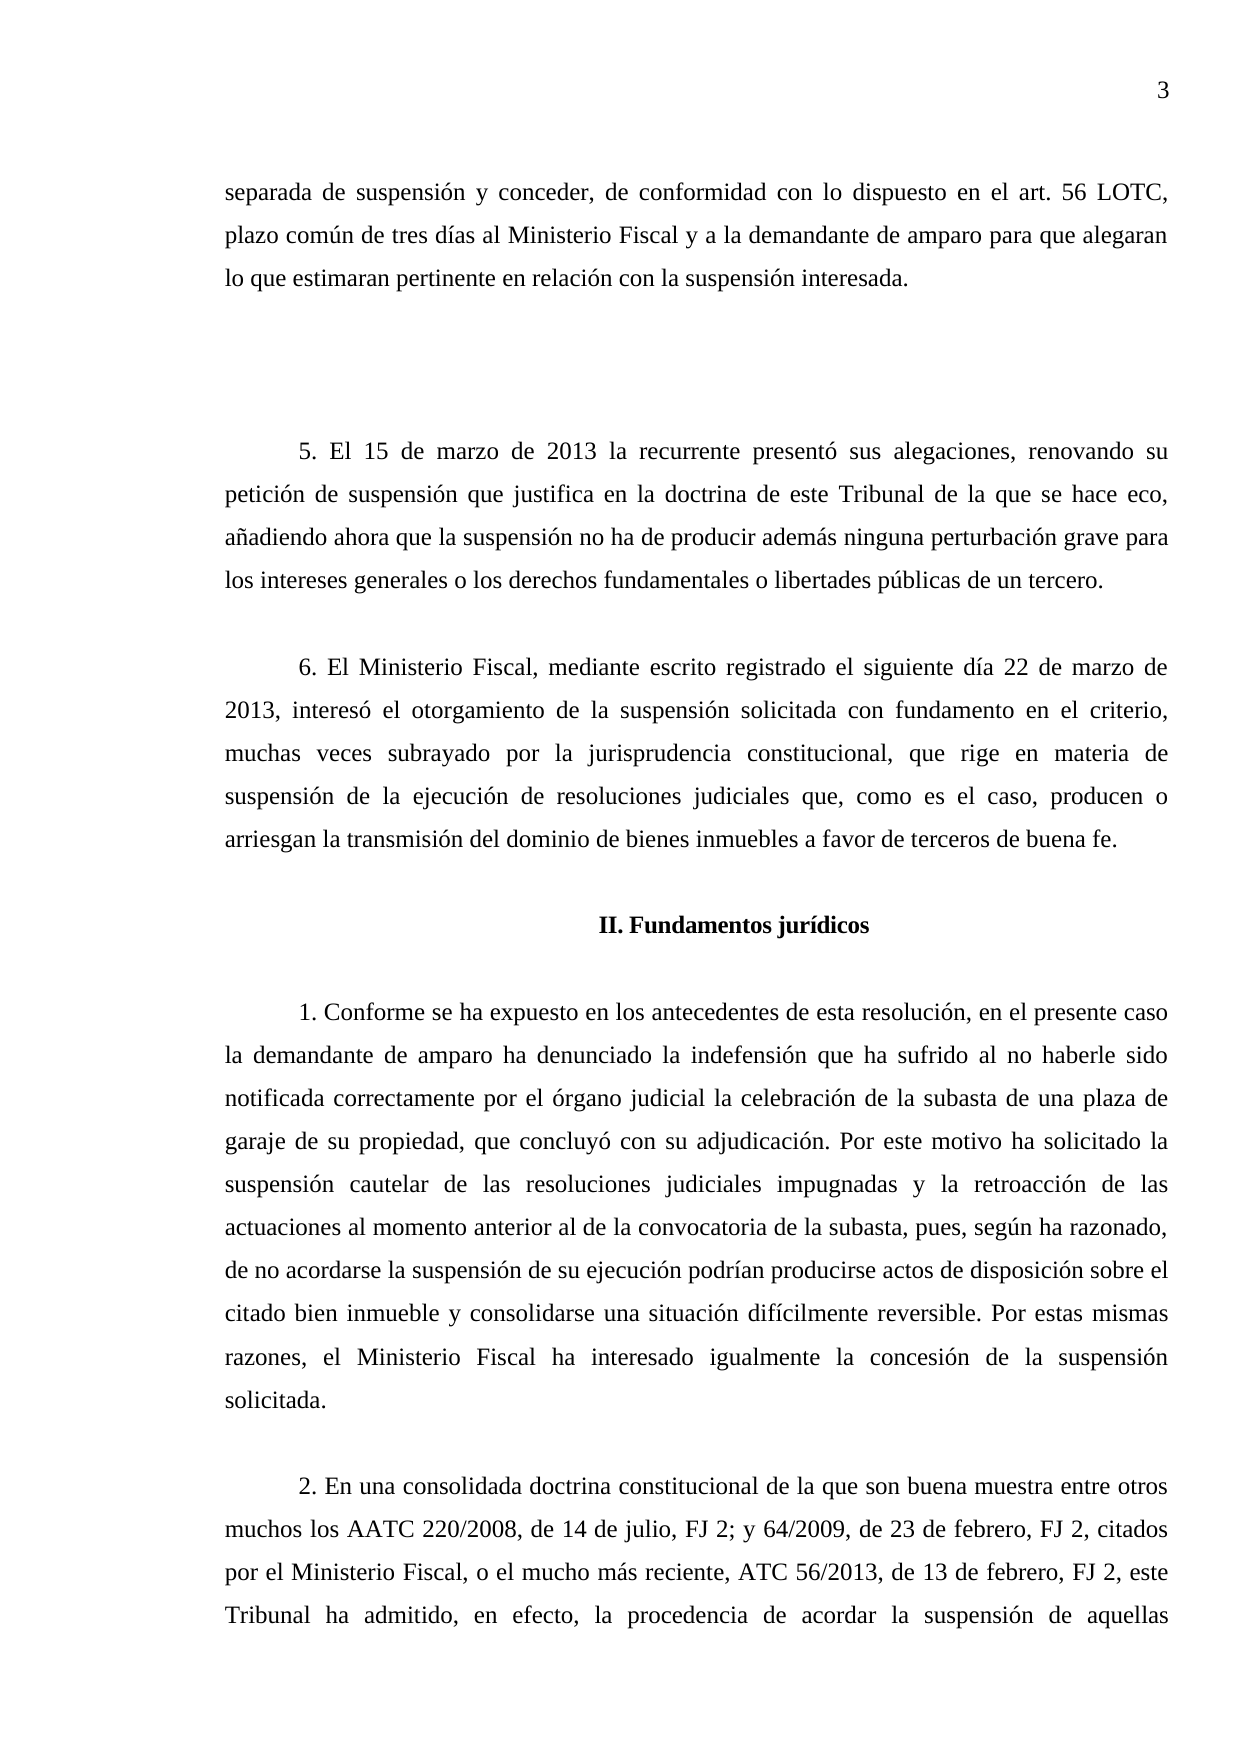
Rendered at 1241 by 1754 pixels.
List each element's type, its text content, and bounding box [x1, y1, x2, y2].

subtitle II. Fundamentos jurídicos [224, 910, 1169, 939]
text 5. El 15 de marzo de 2013 la recurrente presentó sus alegaciones, renovando su petición de suspensión que justifica en la doctrina de este Tribunal de la que se hace eco, añadiendo ahora que la suspensión no ha de producir además ninguna perturbación grave para los intereses generales o los derechos fundamentales o libertades públicas de un tercero. [224, 436, 1169, 594]
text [224, 177, 1169, 292]
text 6. El Ministerio Fiscal, mediante escrito registrado el siguiente día 22 de marzo de 2013, interesó el otorgamiento de la suspensión solicitada con fundamento en el criterio, muchas veces subrayado por la jurisprudencia constitucional, que rige en materia de suspensión de la ejecución de resoluciones judiciales que, como es el caso, producen o arriesgan la transmisión del dominio de bienes inmuebles a favor de terceros de buena fe. [224, 652, 1169, 853]
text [224, 1471, 1169, 1629]
text 1. Conforme se ha expuesto en los antecedentes de esta resolución, en el presente caso la demandante de amparo ha denunciado la indefensión que ha sufrido al no haberle sido notificada correctamente por el órgano judicial la celebración de la subasta de una plaza de garaje de su propiedad, que concluyó con su adjudicación. Por este motivo ha solicitado la suspensión cautelar de las resoluciones judiciales impugnadas y la retroacción de las actuaciones al momento anterior al de la convocatoria de la subasta, pues, según ha razonado, de no acordarse la suspensión de su ejecución podrían producirse actos de disposición sobre el citado bien inmueble y consolidarse una situación difícilmente reversible. Por estas mismas razones, el Ministerio Fiscal ha interesado igualmente la concesión de la suspensión solicitada. [224, 997, 1169, 1413]
